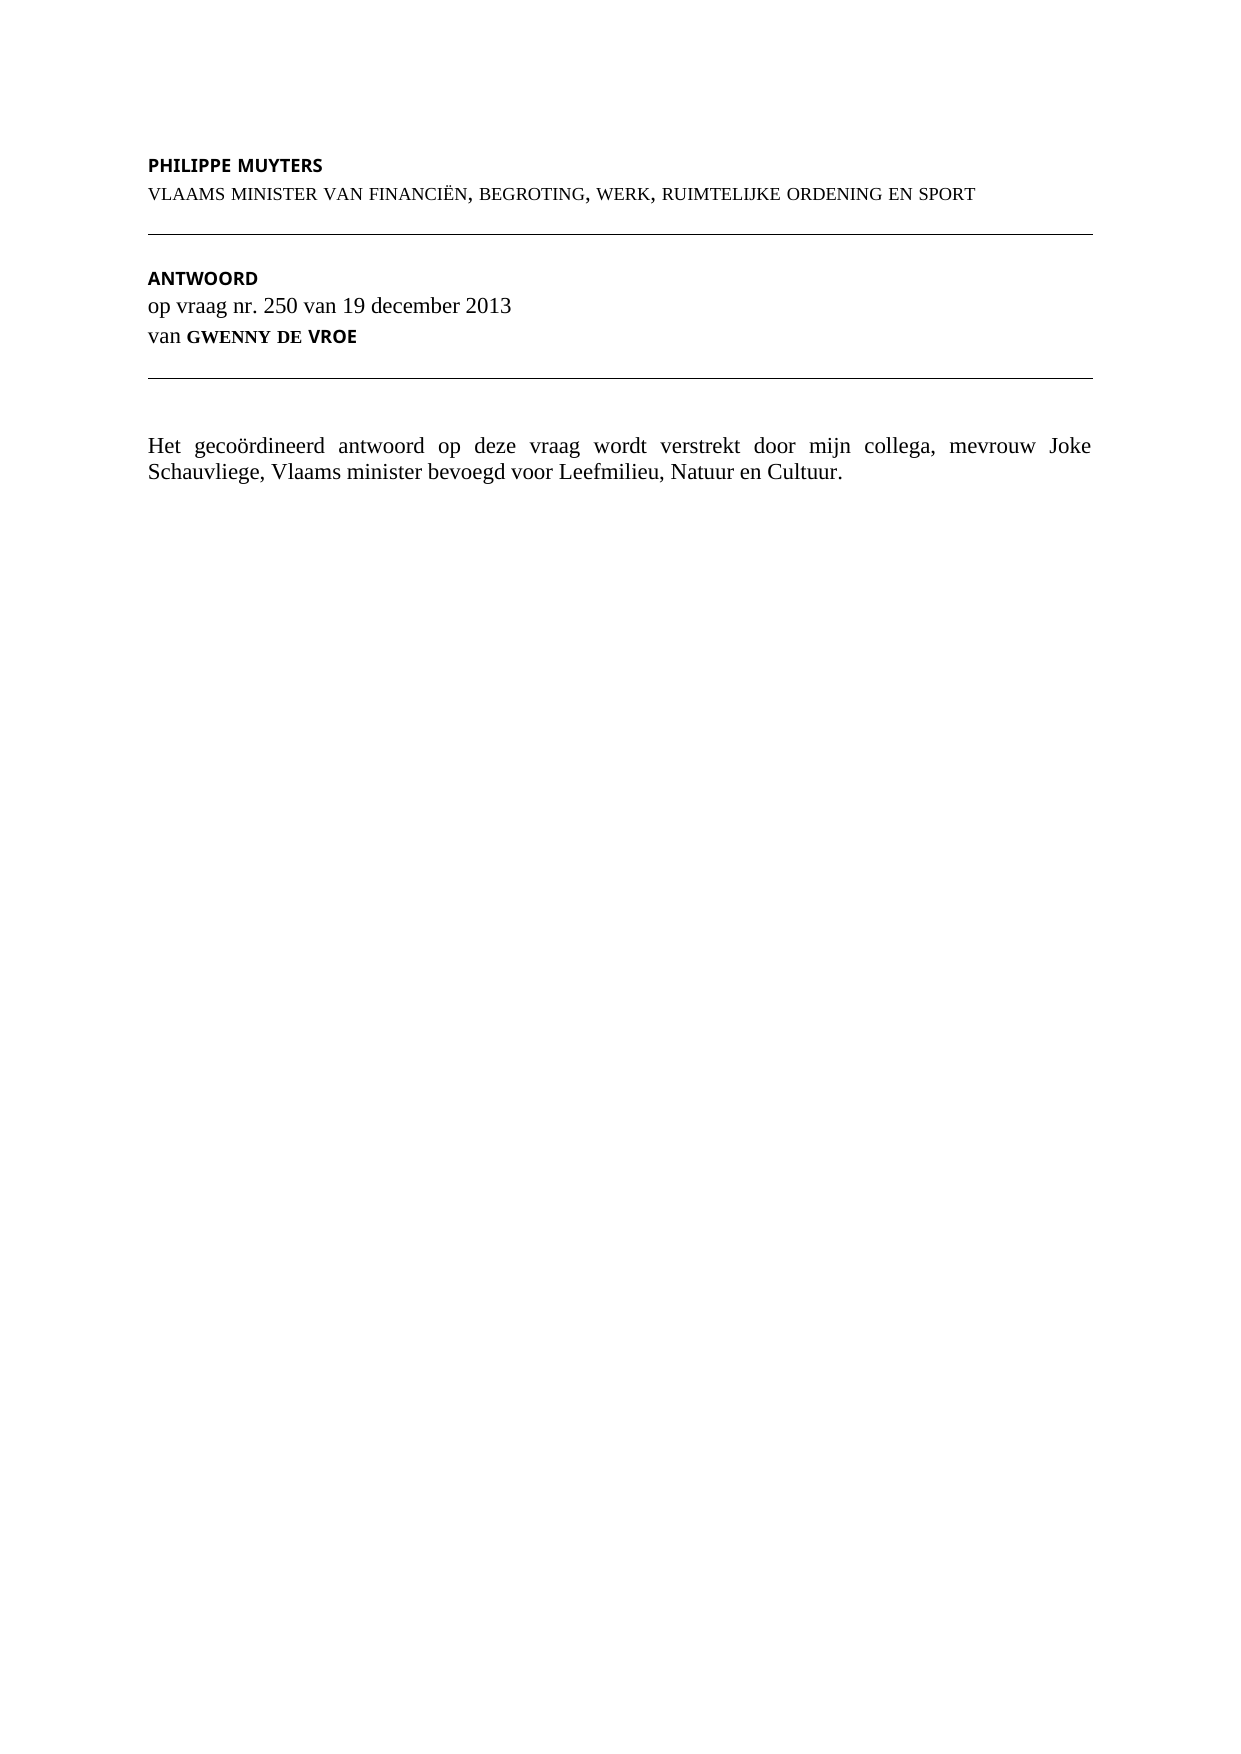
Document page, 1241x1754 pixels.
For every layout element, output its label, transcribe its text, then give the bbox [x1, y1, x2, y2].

text Het gecoördineerd antwoord op deze vraag wordt verstrekt door mijn collega, mevrouw Joke Schauvliege, Vlaams minister bevoegd voor Leefmilieu, Natuur en Cultuur. [148, 432, 1093, 485]
text vlaams minister van financiën, begroting, werk, ruimtelijke ordening en sport [148, 179, 1093, 205]
text antwoord [148, 261, 1093, 292]
text van gwenny de vroe [148, 319, 1093, 350]
text philippe muyters [148, 148, 1093, 179]
text op vraag nr. 250 van 19 december 2013 [148, 292, 1093, 319]
